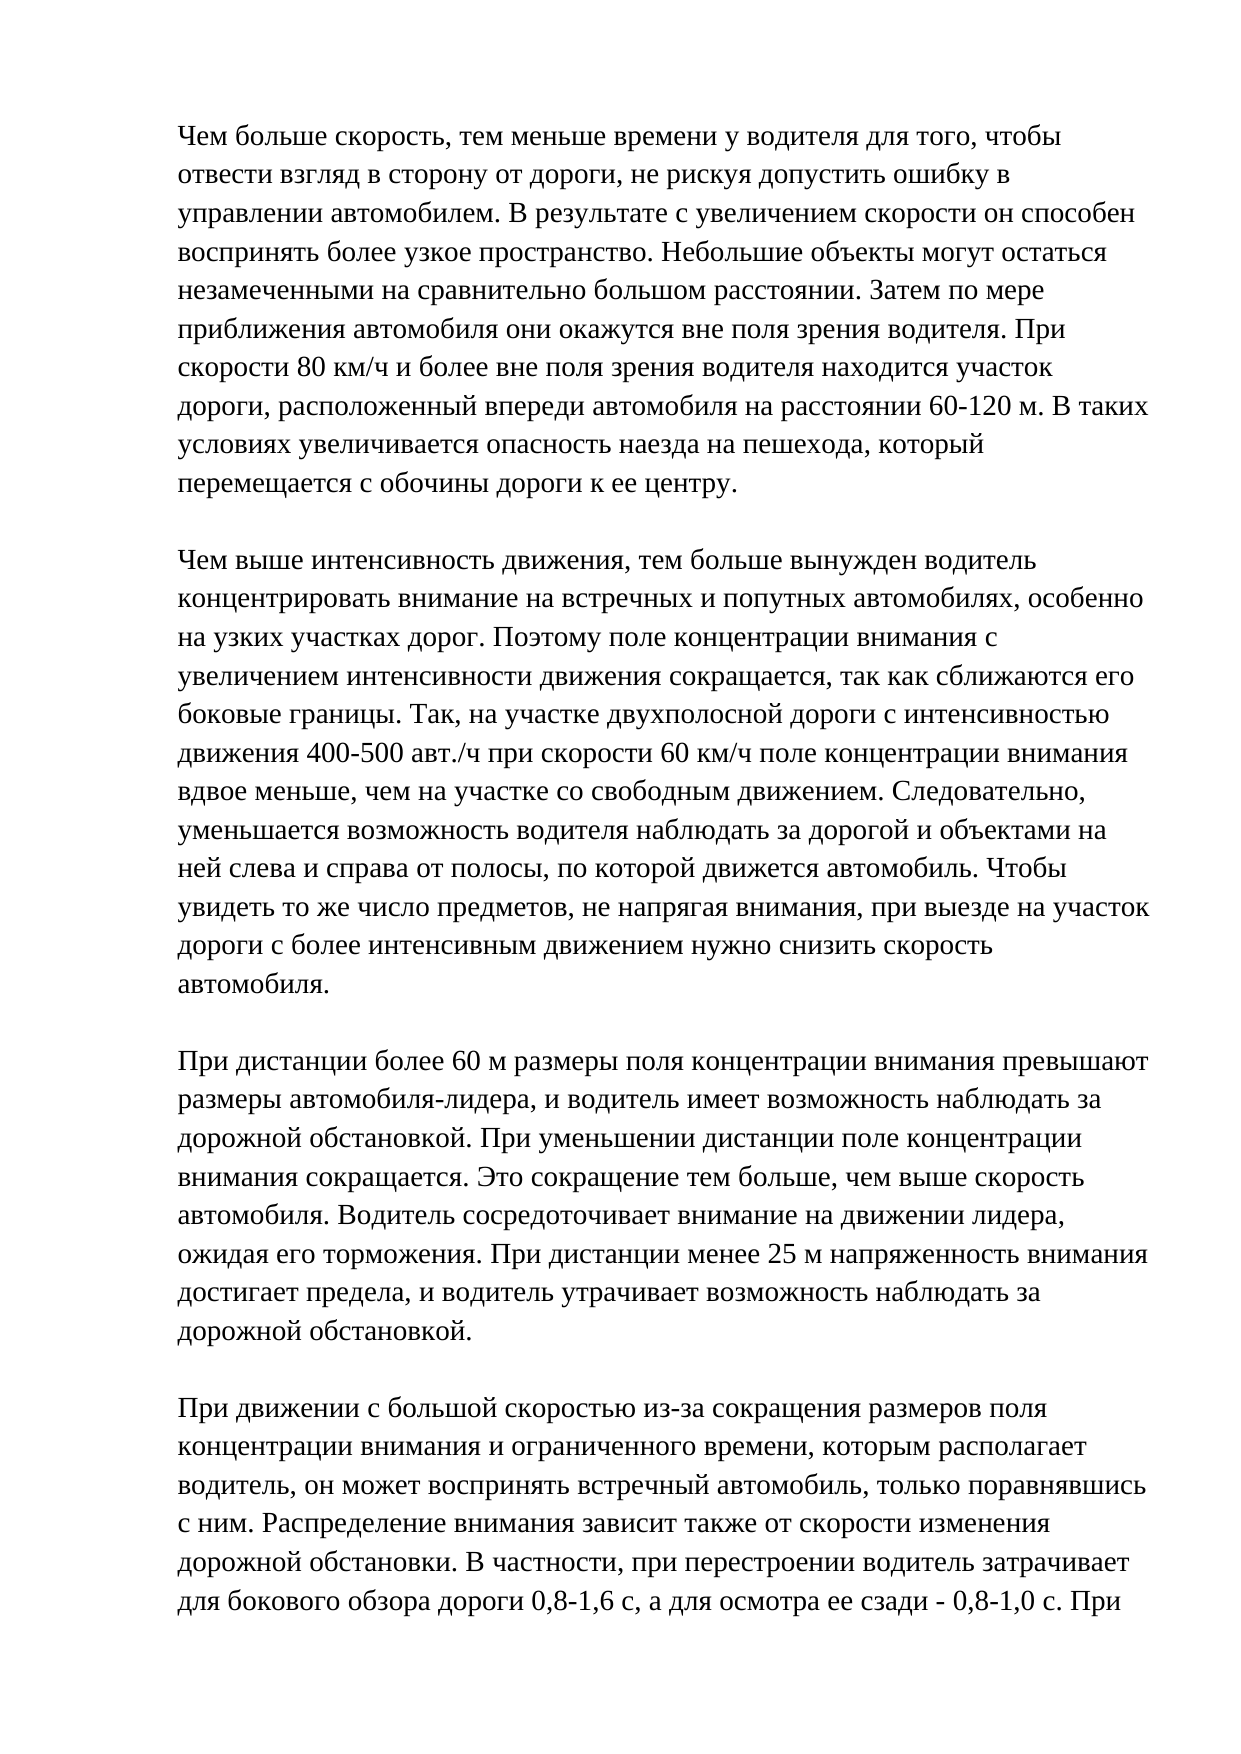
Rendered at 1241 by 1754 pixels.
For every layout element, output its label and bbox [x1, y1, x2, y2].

text [177, 118, 1152, 1616]
